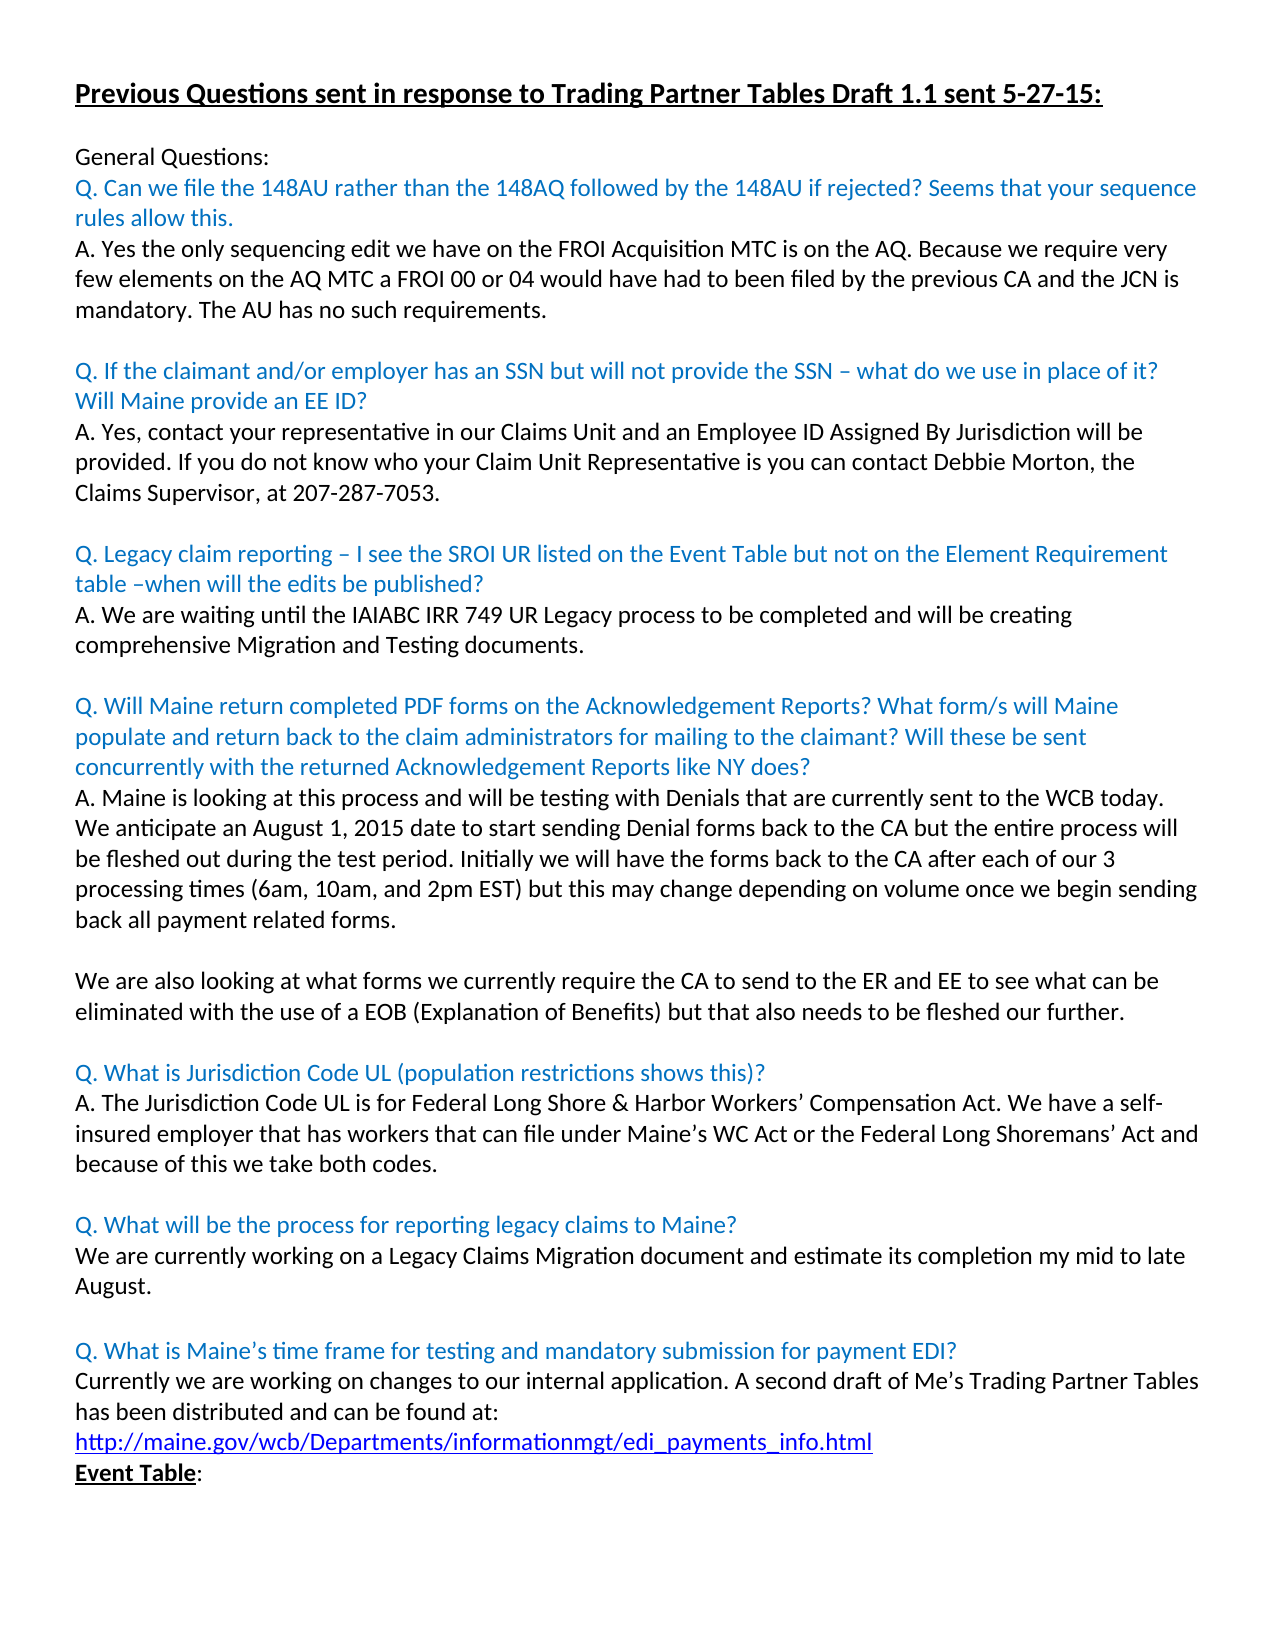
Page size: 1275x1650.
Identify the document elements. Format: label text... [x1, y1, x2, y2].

text A. We are waiting until the IAIABC IRR 749 UR Legacy process to be completed and will be creating comprehensive Migration and Testing documents. [75, 599, 1200, 660]
text Currently we are working on changes to our internal application. A second draft of Me’s Trading Partner Tables has been distributed and can be found at: http://maine.gov/wcb/Departments/informationmgt/edi_payments_info.html [75, 1366, 1200, 1457]
text Q. Can we file the 148AU rather than the 148AQ followed by the 148AU if rejected? Seems that your sequence rules allow this. [75, 172, 1200, 233]
text A. Yes, contact your representative in our Claims Unit and an Employee ID Assigned By Jurisdiction will be provided. If you do not know who your Claim Unit Representative is you can contact Debbie Morton, the Claims Supervisor, at 207-287-7053. [75, 416, 1200, 507]
text We are also looking at what forms we currently require the CA to send to the ER and EE to see what can be eliminated with the use of a EOB (Explanation of Benefits) but that also needs to be fleshed our further. [75, 965, 1200, 1026]
text Q. What is Jurisdiction Code UL (population restrictions shows this)? [75, 1057, 1200, 1087]
text Event Table: [75, 1457, 1200, 1488]
text A. Maine is looking at this process and will be testing with Denials that are currently sent to the WCB today. We anticipate an August 1, 2015 date to start sending Denial forms back to the CA but the entire process will be fleshed out during the test period. Initially we will have the forms back to the CA after each of our 3 processing times (6am, 10am, and 2pm EST) but this may change depending on volume once we begin sending back all payment related forms. [75, 782, 1200, 935]
text Q. Will Maine return completed PDF forms on the Acknowledgement Reports? What form/s will Maine populate and return back to the claim administrators for mailing to the claimant? Will these be sent concurrently with the returned Acknowledgement Reports like NY does? [75, 691, 1200, 782]
text General Questions: [75, 141, 1200, 172]
text Q. If the claimant and/or employer has an SSN but will not provide the SSN – what do we use in place of it? Will Maine provide an EE ID? [75, 355, 1200, 416]
text Q. What is Maine’s time frame for testing and mandatory submission for payment EDI? [75, 1335, 1200, 1366]
text Q. What will be the process for reporting legacy claims to Maine? [75, 1209, 1200, 1240]
text Q. Legacy claim reporting – I see the SROI UR listed on the Event Table but not on the Element Requirement table –when will the edits be published? [75, 538, 1200, 599]
text A. Yes the only sequencing edit we have on the FROI Acquisition MTC is on the AQ. Because we require very few elements on the AQ MTC a FROI 00 or 04 would have had to been filed by the previous CA and the JCN is mandatory. The AU has no such requirements. [75, 233, 1200, 324]
text Previous Questions sent in response to Trading Partner Tables Draft 1.1 sent 5-27-15: [75, 75, 1200, 111]
text A. The Jurisdiction Code UL is for Federal Long Shore & Harbor Workers’ Compensation Act. We have a self-insured employer that has workers that can file under Maine’s WC Act or the Federal Long Shoremans’ Act and because of this we take both codes. [75, 1087, 1200, 1179]
text We are currently working on a Legacy Claims Migration document and estimate its completion my mid to late August. [75, 1240, 1200, 1301]
